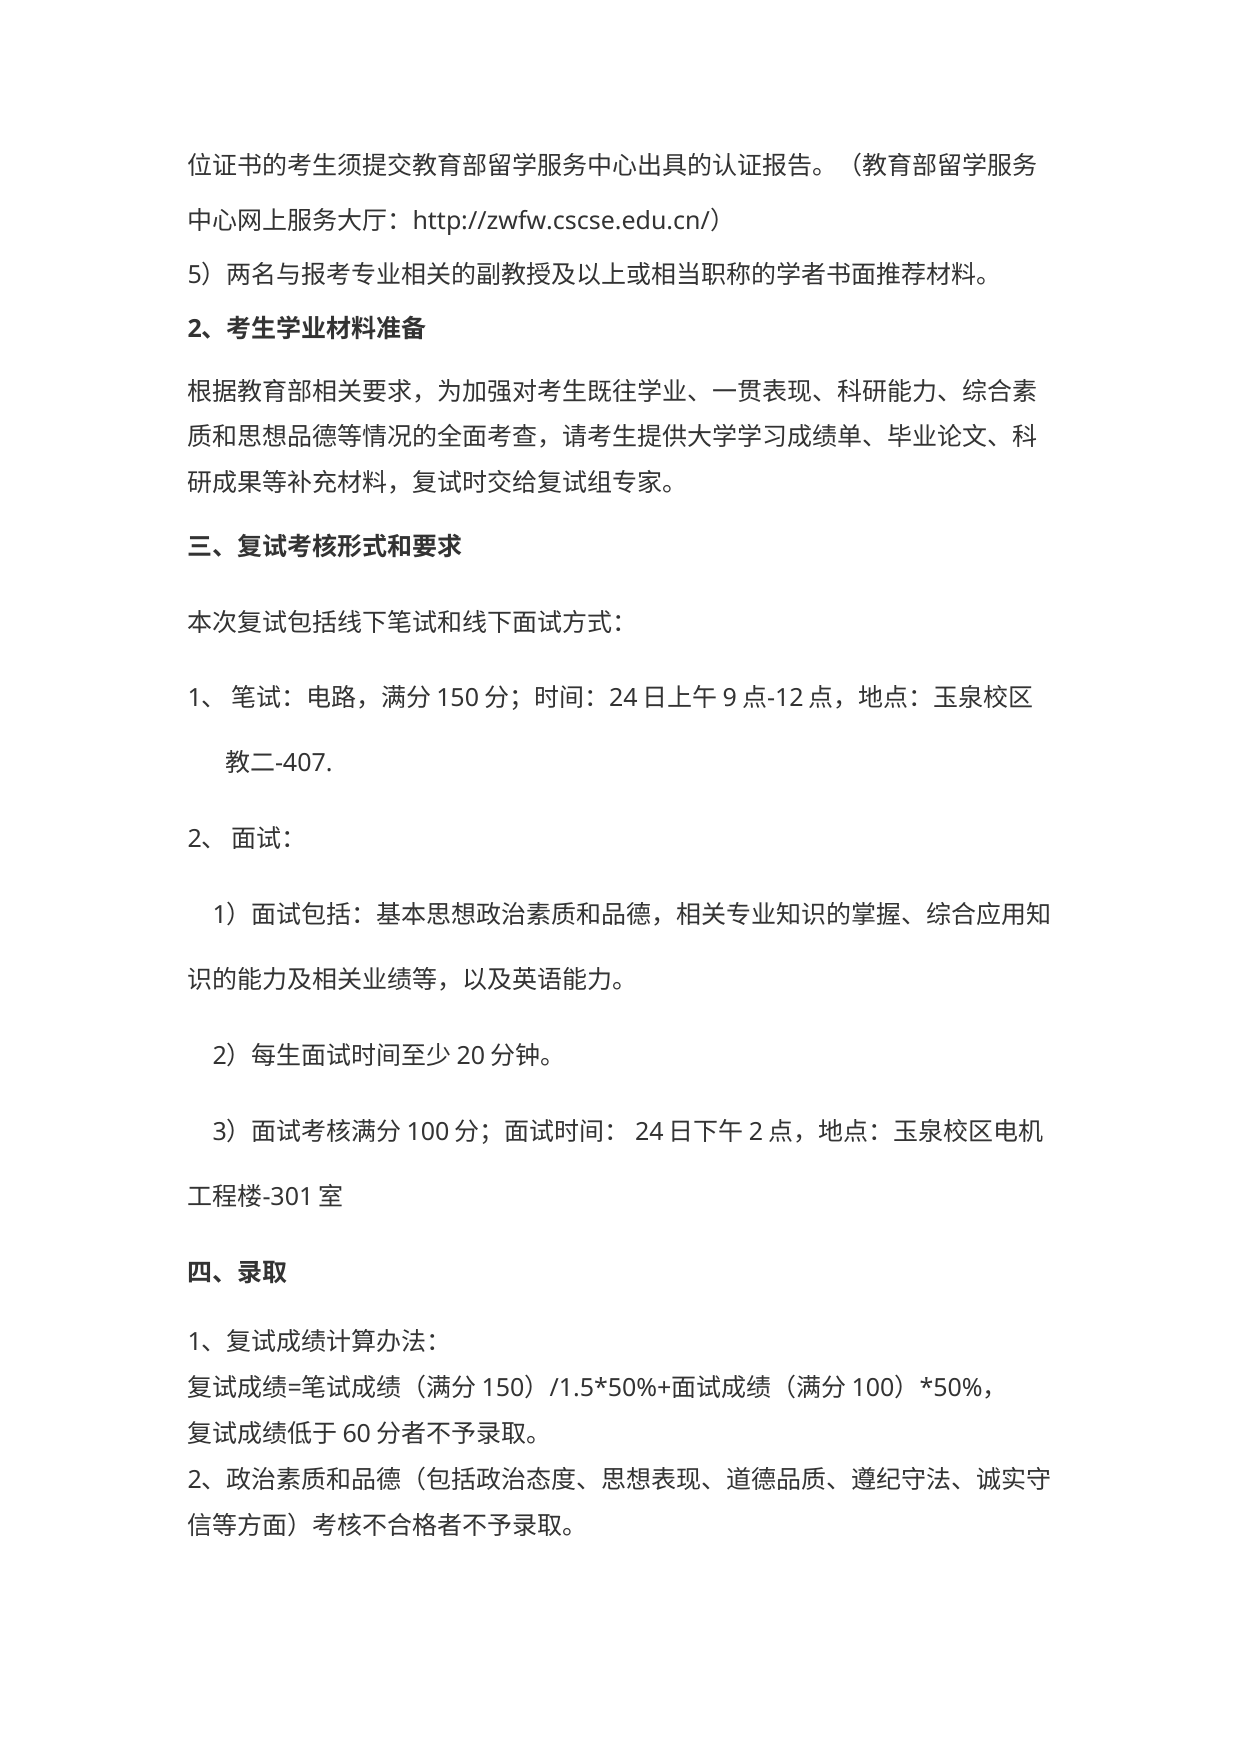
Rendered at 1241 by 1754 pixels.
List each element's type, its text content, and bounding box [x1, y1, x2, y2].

text 3）面试考核满分100分；面试时间： 24日下午2点，地点：玉泉校区电机工程楼-301室 [187, 1097, 1053, 1227]
text 复试成绩=笔试成绩（满分150）/1.5*50%+面试成绩（满分100）*50%， [187, 1360, 1053, 1406]
text 1）面试包括：基本思想政治素质和品德，相关专业知识的掌握、综合应用知识的能力及相关业绩等，以及英语能力。 [187, 880, 1053, 1010]
text 5）两名与报考专业相关的副教授及以上或相当职称的学者书面推荐材料。 [187, 254, 1053, 291]
list 面试： [187, 804, 1053, 869]
text 本次复试包括线下笔试和线下面试方式： [187, 588, 1053, 653]
text 2）每生面试时间至少20分钟。 [187, 1021, 1053, 1086]
text 根据教育部相关要求，为加强对考生既往学业、一贯表现、科研能力、综合素质和思想品德等情况的全面考查，请考生提供大学学习成绩单、毕业论文、科研成果等补充材料，复试时交给复试组专家。 [187, 363, 1053, 501]
text 三、复试考核形式和要求 [187, 512, 1053, 577]
list 笔试：电路，满分150分；时间：24日上午9点-12点，地点：玉泉校区教二-407. [187, 663, 1053, 793]
text 1、复试成绩计算办法： [187, 1314, 1053, 1360]
text 四、录取 [187, 1238, 1053, 1303]
text 复试成绩低于60分者不予录取。 [187, 1406, 1053, 1452]
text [187, 146, 1053, 236]
text 2、政治素质和品德（包括政治态度、思想表现、道德品质、遵纪守法、诚实守信等方面）考核不合格者不予录取。 [187, 1452, 1053, 1543]
text 2、考生学业材料准备 [187, 309, 1053, 345]
